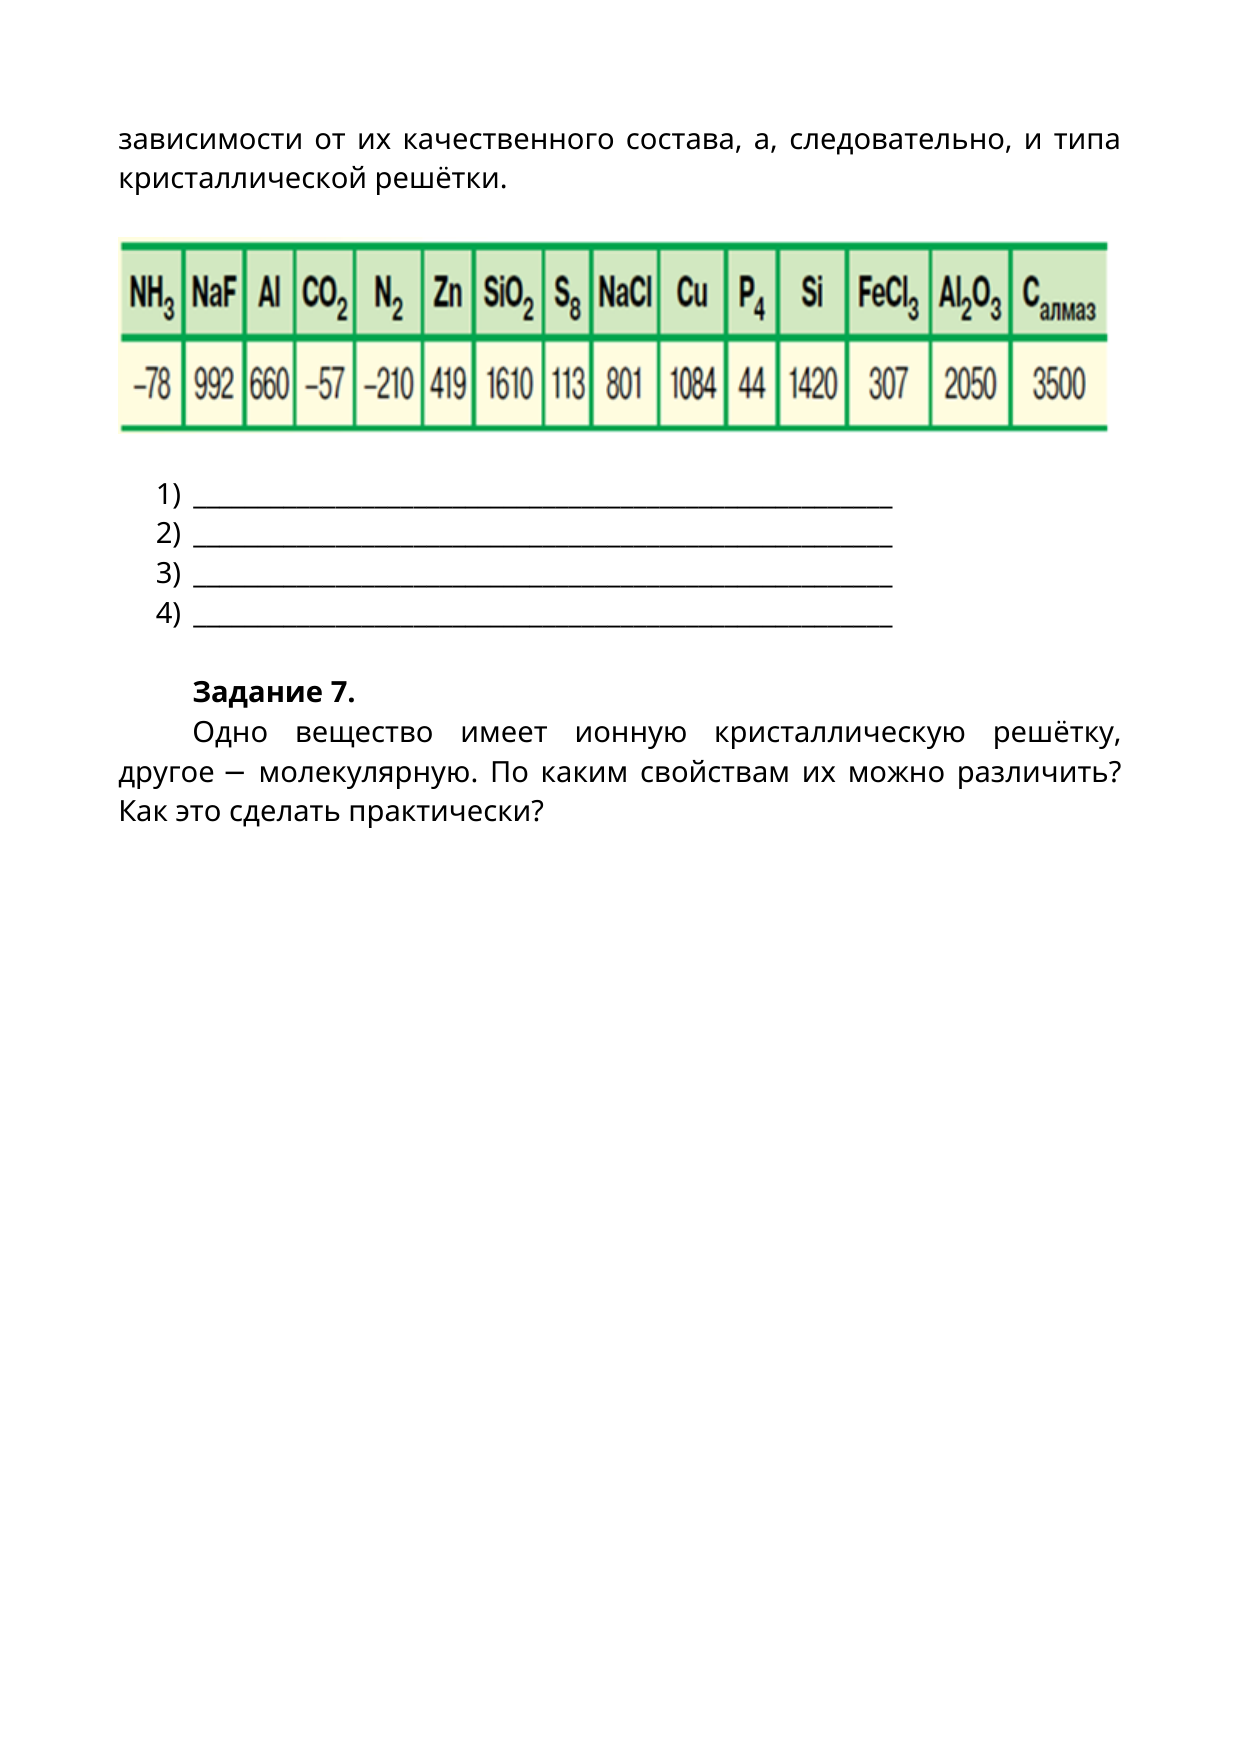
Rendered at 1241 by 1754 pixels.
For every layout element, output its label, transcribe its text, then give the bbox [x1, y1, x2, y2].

list ______________________________________________________ [156, 552, 1122, 592]
text Одно вещество имеет ионную кристаллическую решётку, другое − молекулярную. По каким свойствам их можно различить? Как это сделать практически? [118, 711, 1122, 830]
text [118, 118, 1122, 197]
text Задание 7. [118, 671, 1122, 711]
list ______________________________________________________ [156, 513, 1122, 552]
picture [118, 237, 1123, 434]
list ______________________________________________________ [156, 592, 1122, 632]
list ______________________________________________________ [156, 473, 1122, 513]
